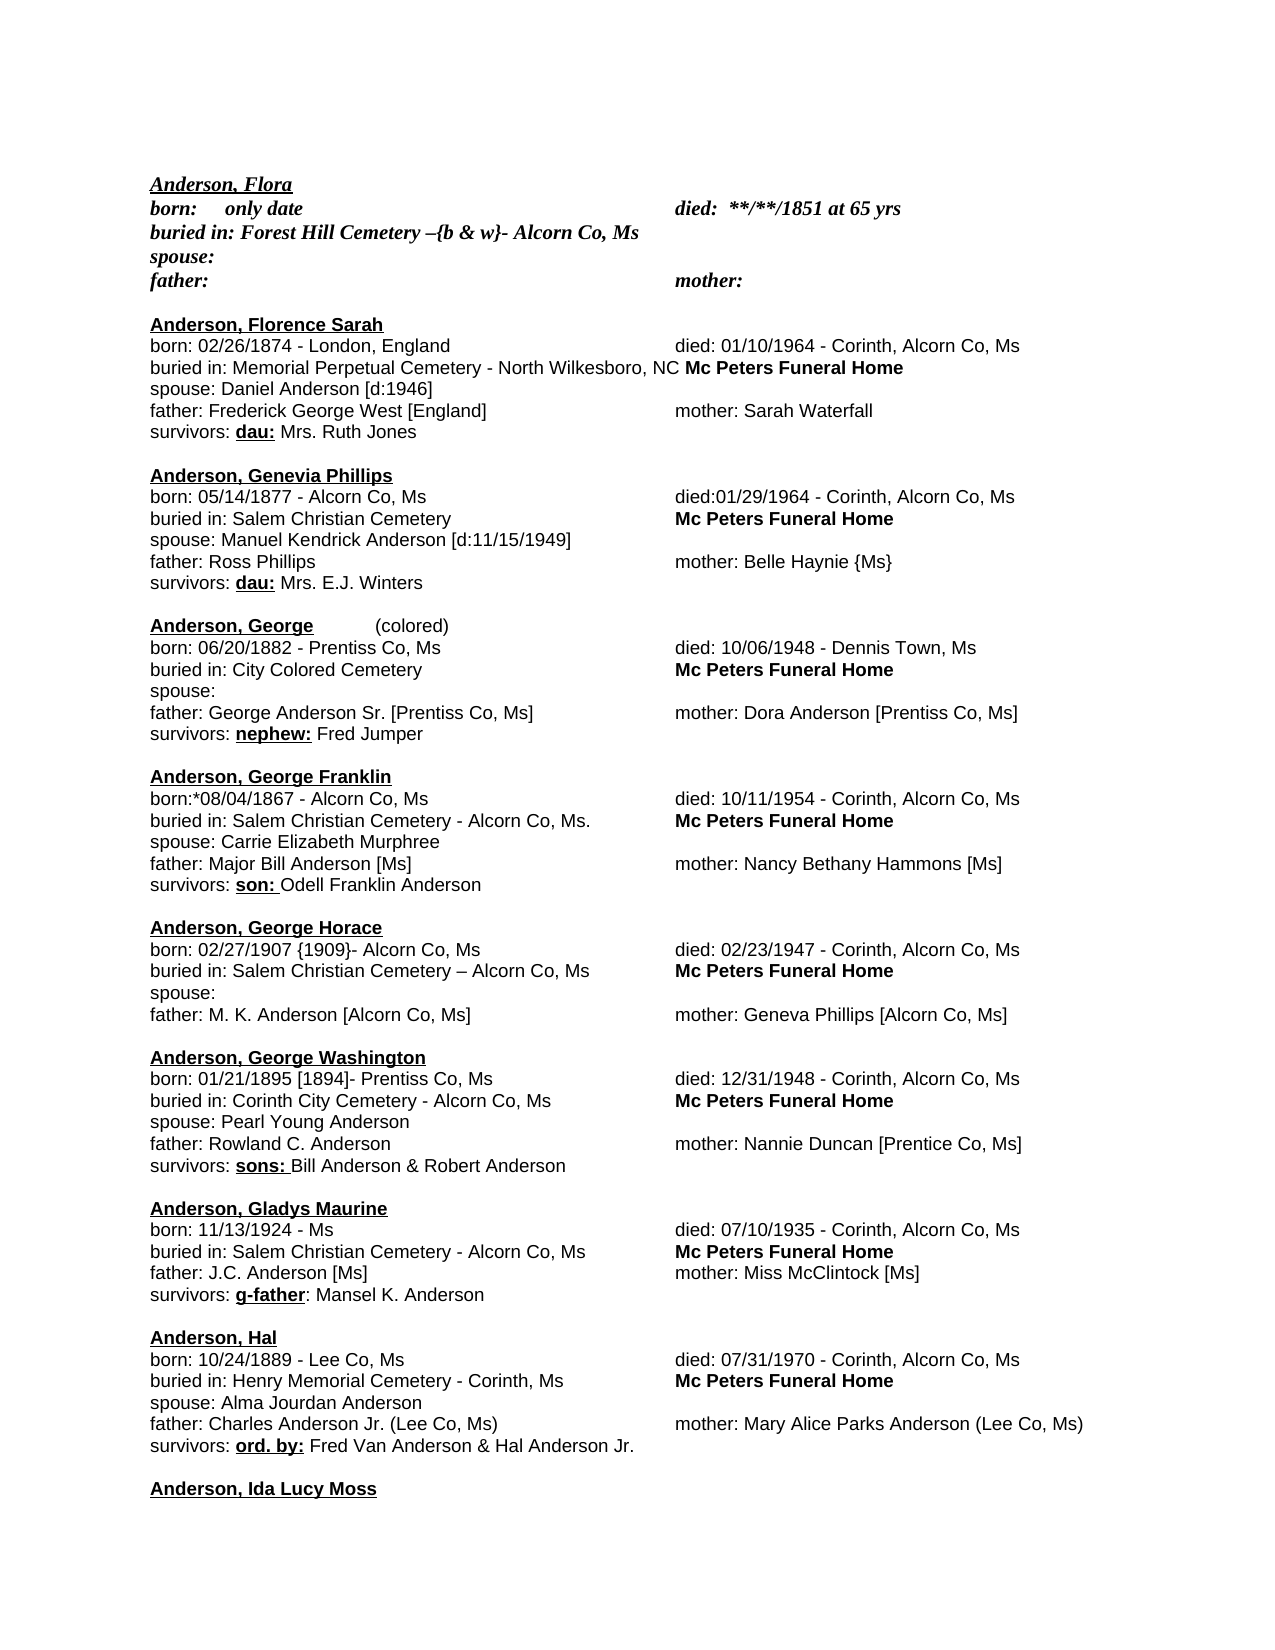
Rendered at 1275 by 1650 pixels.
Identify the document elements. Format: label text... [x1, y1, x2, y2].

text born: 10/24/1889 - Lee Co, Ms died: 07/31/1970 - Corinth, Alcorn Co, Ms [150, 1348, 1200, 1370]
text Anderson, Ida Lucy Moss [150, 1478, 1200, 1499]
text spouse: Carrie Elizabeth Murphree [150, 831, 1200, 852]
text spouse: Manuel Kendrick Anderson [d:11/15/1949] [150, 529, 1200, 551]
text Anderson, Gladys Maurine [150, 1197, 1200, 1219]
text survivors: ord. by: Fred Van Anderson & Hal Anderson Jr. [150, 1435, 1200, 1456]
text father: J.C. Anderson [Ms] mother: Miss McClintock [Ms] [150, 1262, 1200, 1284]
text Anderson, George Washington [150, 1047, 1200, 1068]
text Anderson, Hal [150, 1327, 1200, 1348]
text spouse: [150, 244, 1200, 268]
text born: 06/20/1882 - Prentiss Co, Ms died: 10/06/1948 - Dennis Town, Ms [150, 637, 1200, 658]
text buried in: Forest Hill Cemetery –{b & w}- Alcorn Co, Ms [150, 220, 1200, 244]
text buried in: Salem Christian Cemetery - Alcorn Co, Ms. Mc Peters Funeral Home [150, 809, 1200, 831]
text survivors: nephew: Fred Jumper [150, 723, 1200, 745]
text father: mother: [150, 268, 1200, 292]
text Anderson, George (colored) [150, 615, 1200, 637]
text born: 01/21/1895 [1894]- Prentiss Co, Ms died: 12/31/1948 - Corinth, Alcorn Co, Ms [150, 1068, 1200, 1090]
text buried in: Salem Christian Cemetery - Alcorn Co, Ms Mc Peters Funeral Home [150, 1241, 1200, 1262]
text spouse: Pearl Young Anderson father: Rowland C. Anderson mother: Nannie Duncan [Prentice Co, Ms] [150, 1111, 1200, 1154]
text buried in: Henry Memorial Cemetery - Corinth, Ms Mc Peters Funeral Home [150, 1370, 1200, 1392]
text survivors: g-father: Mansel K. Anderson [150, 1284, 1200, 1305]
text buried in: Memorial Perpetual Cemetery - North Wilkesboro, NC Mc Peters Funeral Home [150, 357, 1200, 378]
text Anderson, George Franklin [150, 766, 1200, 788]
text born: 11/13/1924 - Ms died: 07/10/1935 - Corinth, Alcorn Co, Ms [150, 1219, 1200, 1241]
text Anderson, Florence Sarah [150, 313, 1200, 335]
text born: 02/27/1907 {1909}- Alcorn Co, Ms died: 02/23/1947 - Corinth, Alcorn Co, Ms [150, 939, 1200, 960]
text buried in: Salem Christian Cemetery Mc Peters Funeral Home [150, 507, 1200, 529]
text buried in: Salem Christian Cemetery – Alcorn Co, Ms Mc Peters Funeral Home [150, 960, 1200, 982]
text survivors: sons: Bill Anderson & Robert Anderson [150, 1154, 1200, 1176]
text spouse: Alma Jourdan Anderson [150, 1392, 1200, 1413]
text survivors: dau: Mrs. Ruth Jones [150, 421, 1200, 443]
text born:*08/04/1867 - Alcorn Co, Ms died: 10/11/1954 - Corinth, Alcorn Co, Ms [150, 788, 1200, 809]
text father: Ross Phillips mother: Belle Haynie {Ms} [150, 551, 1200, 572]
text father: Major Bill Anderson [Ms] mother: Nancy Bethany Hammons [Ms] [150, 852, 1200, 874]
text spouse: Daniel Anderson [d:1946] father: Frederick George West [England] mother: Sarah Waterfall [150, 378, 1200, 421]
text buried in: City Colored Cemetery Mc Peters Funeral Home [150, 658, 1200, 680]
text born: 05/14/1877 - Alcorn Co, Ms died:01/29/1964 - Corinth, Alcorn Co, Ms [150, 486, 1200, 507]
text buried in: Corinth City Cemetery - Alcorn Co, Ms Mc Peters Funeral Home [150, 1090, 1200, 1111]
text Anderson, George Horace [150, 917, 1200, 939]
text Anderson, Genevia Phillips [150, 464, 1200, 486]
text Anderson, Flora [150, 172, 1200, 196]
text born: only date died: **/**/1851 at 65 yrs [150, 196, 1200, 220]
text born: 02/26/1874 - London, England died: 01/10/1964 - Corinth, Alcorn Co, Ms [150, 335, 1200, 357]
text survivors: dau: Mrs. E.J. Winters [150, 572, 1200, 594]
text father: Charles Anderson Jr. (Lee Co, Ms) mother: Mary Alice Parks Anderson (Lee Co, Ms) [150, 1413, 1200, 1435]
text survivors: son: Odell Franklin Anderson [150, 874, 1200, 896]
text spouse: father: M. K. Anderson [Alcorn Co, Ms] mother: Geneva Phillips [Alcorn Co, Ms] [150, 982, 1200, 1025]
text spouse: father: George Anderson Sr. [Prentiss Co, Ms] mother: Dora Anderson [Prentiss Co, Ms] [150, 680, 1200, 723]
